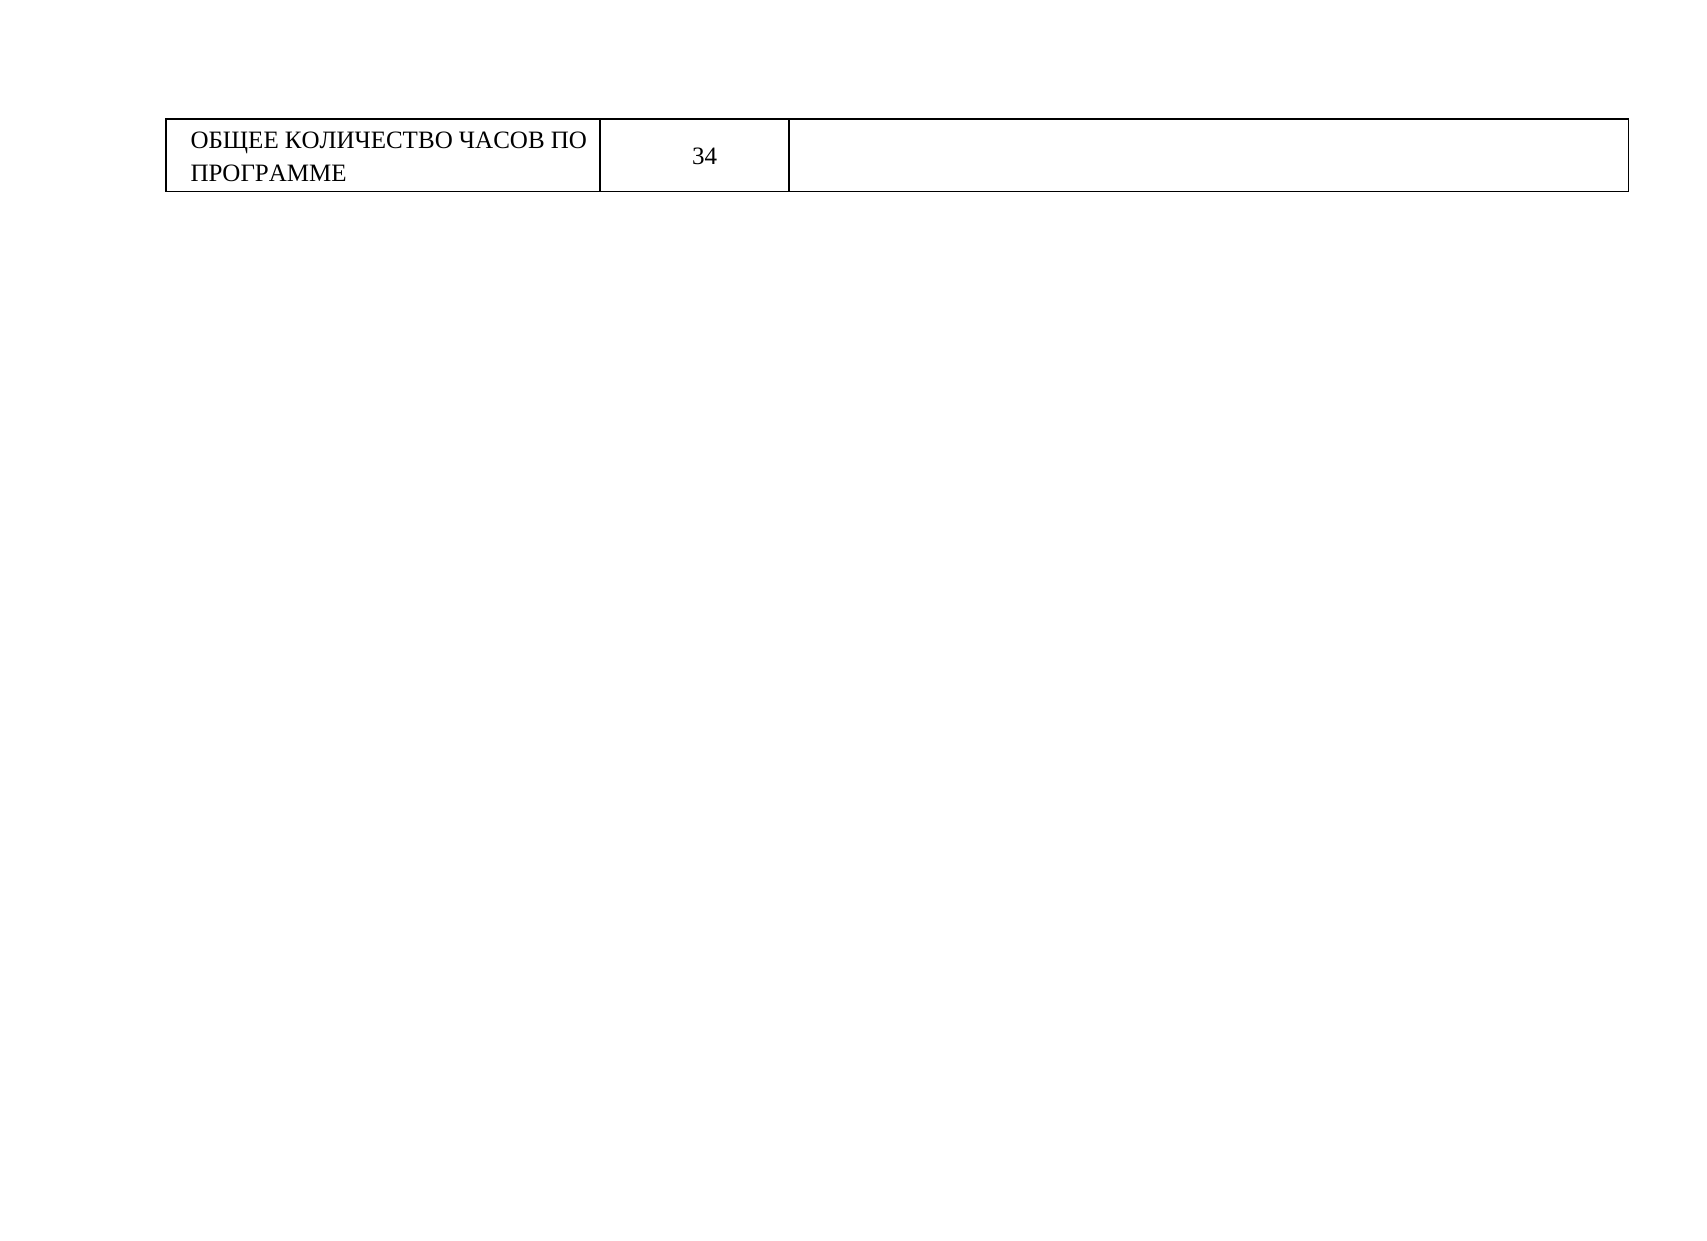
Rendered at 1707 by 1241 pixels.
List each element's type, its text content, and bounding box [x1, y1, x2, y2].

table_cell ОБЩЕЕ КОЛИЧЕСТВО ЧАСОВ ПО ПРОГРАММЕ [167, 120, 599, 191]
table_cell 34 [601, 120, 788, 191]
table_cell [790, 120, 1628, 191]
